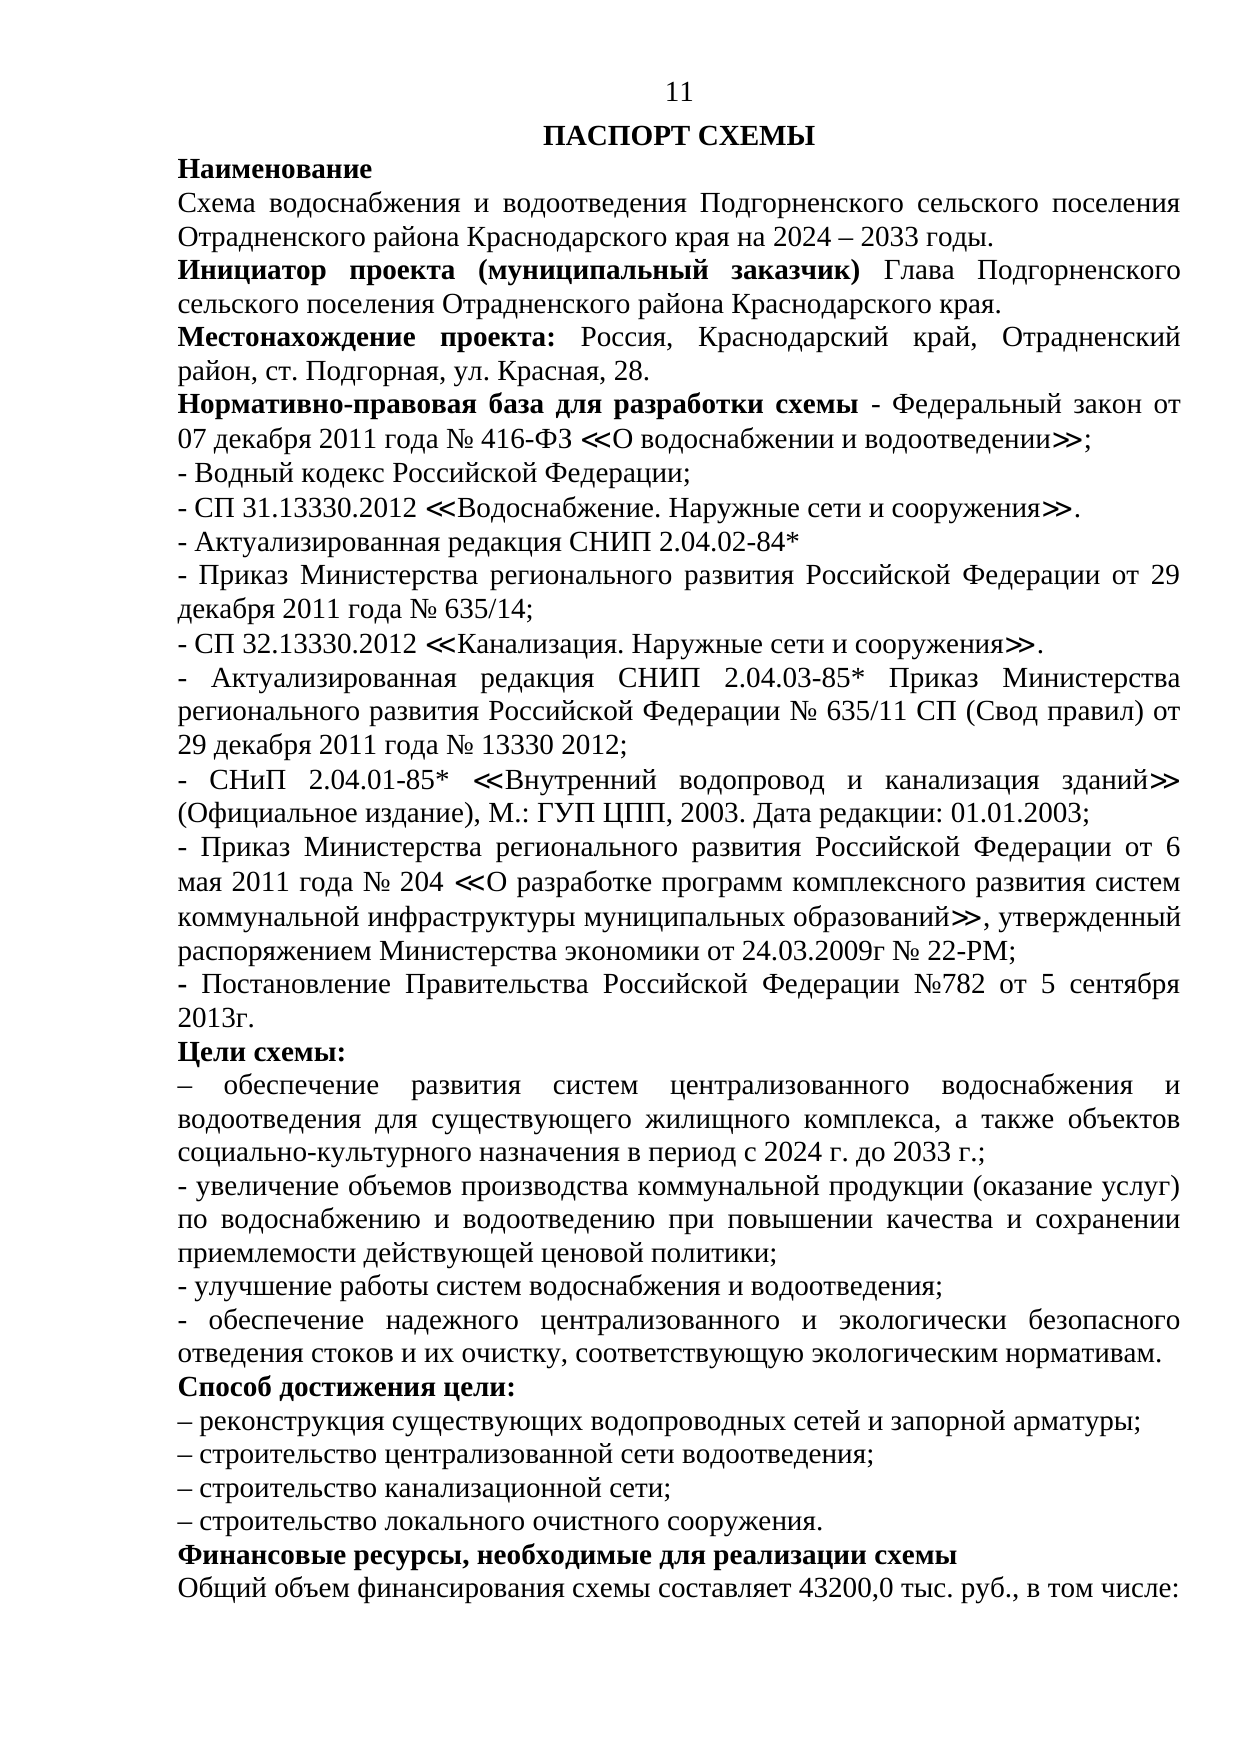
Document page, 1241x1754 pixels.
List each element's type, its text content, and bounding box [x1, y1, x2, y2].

text – строительство централизованной сети водоотведения; [177, 1436, 1181, 1470]
text Инициатор проекта (муниципальный заказчик) Глава Подгорненского сельского поселения Отрадненского района Краснодарского края. [177, 252, 1181, 319]
text – обеспечение развития систем централизованного водоснабжения и водоотведения для существующего жилищного комплекса, а также объектов социально-культурного назначения в период с 2024 г. до 2033 г.; [177, 1067, 1181, 1168]
text Способ достижения цели: [177, 1369, 1181, 1403]
text - Водный кодекс Российской Федерации; [177, 455, 1181, 489]
text - Приказ Министерства регионального развития Российской Федерации от 6 мая 2011 года № 204 ≪О разработке программ комплексного развития систем коммунальной инфраструктуры муниципальных образований≫, утвержденный распоряжением Министерства экономики от 24.03.2009г № 22-РМ; [177, 829, 1181, 967]
text - СП 31.13330.2012 ≪Водоснабжение. Наружные сети и сооружения≫. [177, 489, 1181, 524]
text Нормативно-правовая база для разработки схемы - Федеральный закон от 07 декабря 2011 года № 416-ФЗ ≪О водоснабжении и водоотведении≫; [177, 386, 1181, 455]
text – реконструкция существующих водопроводных сетей и запорной арматуры; [177, 1403, 1181, 1436]
text - улучшение работы систем водоснабжения и водоотведения; [177, 1268, 1181, 1302]
text - Актуализированная редакция СНИП 2.04.03-85* Приказ Министерства регионального развития Российской Федерации № 635/11 СП (Свод правил) от 29 декабря 2011 года № 13330 2012; [177, 660, 1181, 760]
text – строительство локального очистного сооружения. [177, 1503, 1181, 1537]
text Общий объем финансирования схемы составляет 43200,0 тыс. руб., в том числе: [177, 1570, 1181, 1604]
text Цели схемы: [177, 1034, 1181, 1067]
text Наименование [177, 152, 1181, 185]
text ПАСПОРТ СХЕМЫ [177, 118, 1181, 152]
text Местонахождение проекта: Россия, Краснодарский край, Отрадненский район, ст. Подгорная, ул. Красная, 28. [177, 319, 1181, 386]
text - Приказ Министерства регионального развития Российской Федерации от 29 декабря 2011 года № 635/14; [177, 557, 1181, 624]
text Схема водоснабжения и водоотведения Подгорненского сельского поселения Отрадненского района Краснодарского края на 2024 – 2033 годы. [177, 185, 1181, 252]
text - обеспечение надежного централизованного и экологически безопасного отведения стоков и их очистку, соответствующую экологическим нормативам. [177, 1302, 1181, 1369]
text - Актуализированная редакция СНИП 2.04.02-84* [177, 524, 1181, 557]
text Финансовые ресурсы, необходимые для реализации схемы [177, 1537, 1181, 1570]
text – строительство канализационной сети; [177, 1470, 1181, 1503]
text - СП 32.13330.2012 ≪Канализация. Наружные сети и сооружения≫. [177, 624, 1181, 660]
text - Постановление Правительства Российской Федерации №782 от 5 сентября 2013г. [177, 967, 1181, 1034]
text - увеличение объемов производства коммунальной продукции (оказание услуг) по водоснабжению и водоотведению при повышении качества и сохранении приемлемости действующей ценовой политики; [177, 1168, 1181, 1268]
text - СНиП 2.04.01-85* ≪Внутренний водопровод и канализация зданий≫ (Официальное издание), М.: ГУП ЦПП, 2003. Дата редакции: 01.01.2003; [177, 760, 1181, 829]
